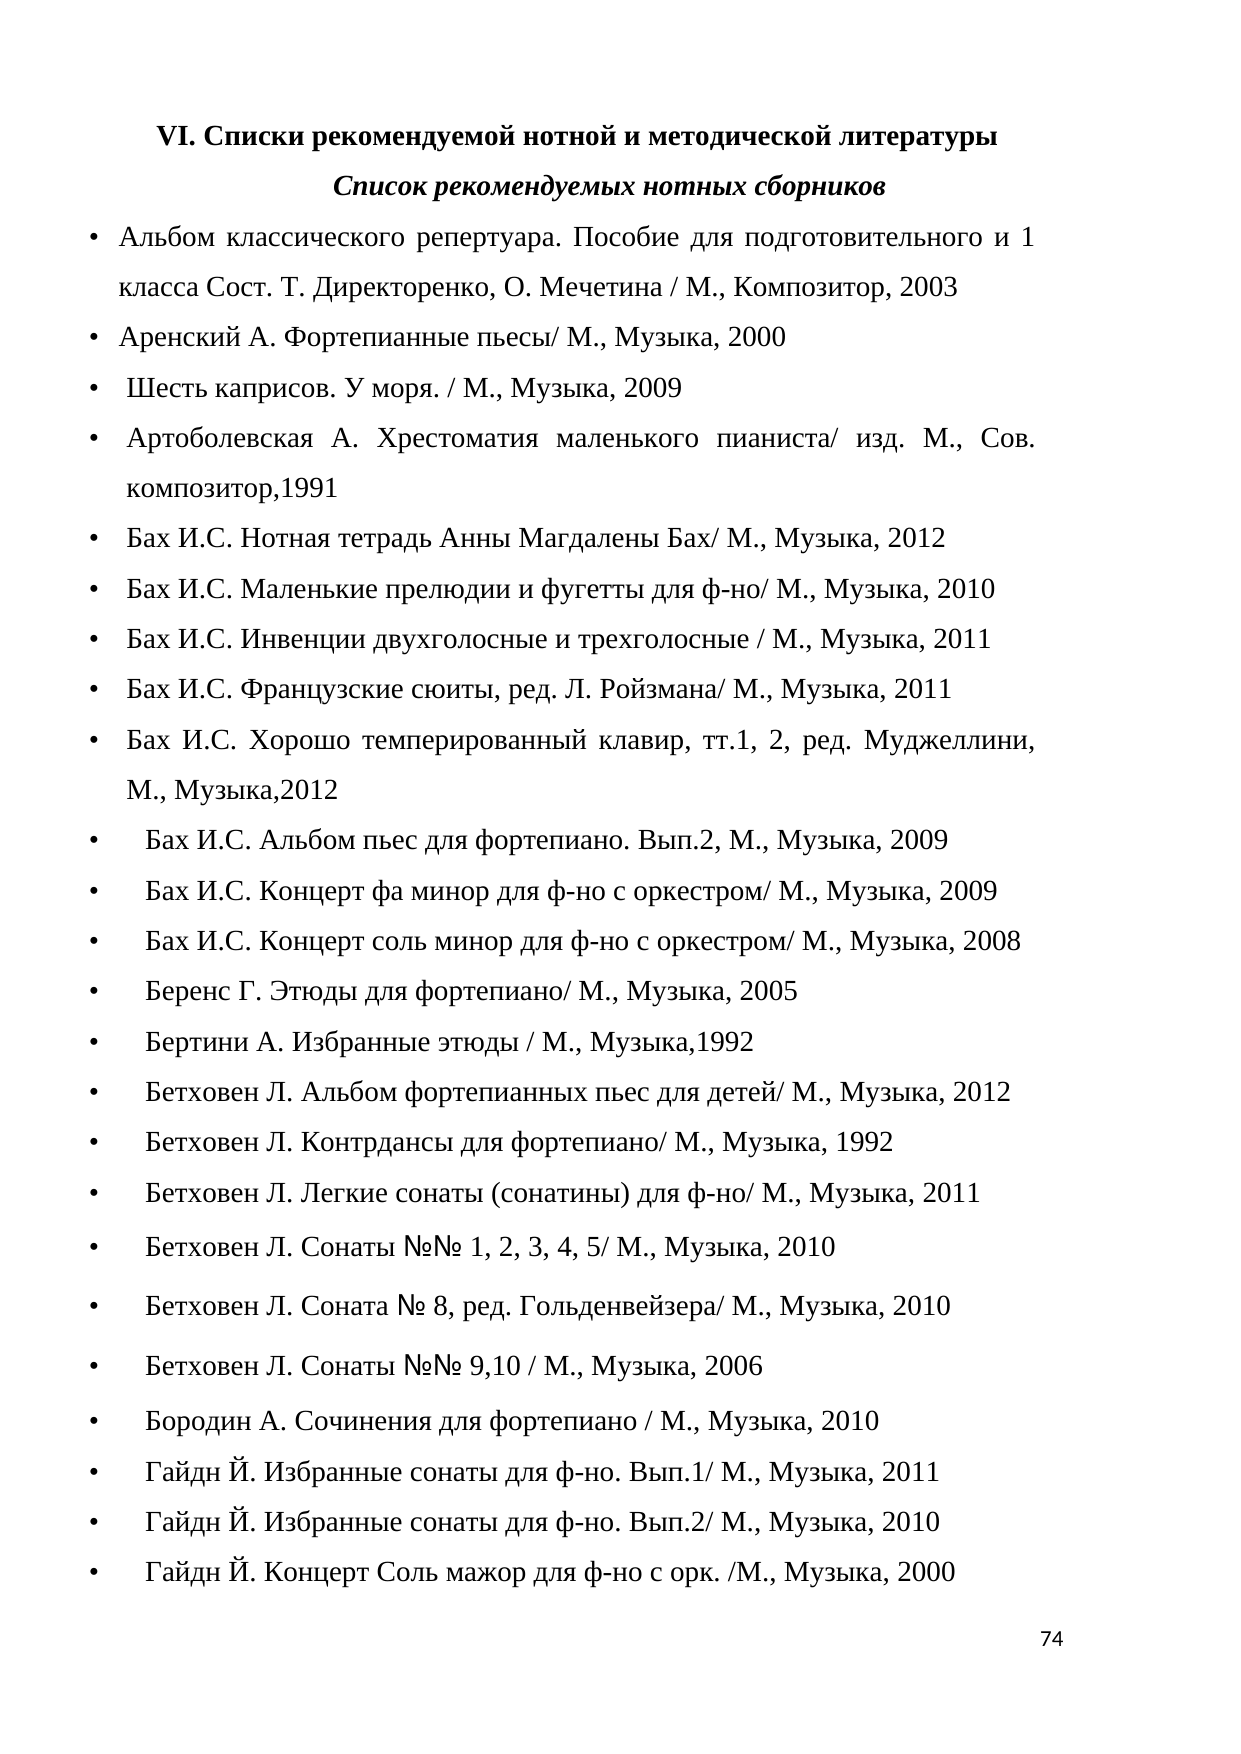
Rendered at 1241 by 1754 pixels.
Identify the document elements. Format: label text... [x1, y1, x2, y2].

list Артоболевская А. Хрестоматия маленького пианиста/ изд. М., Сов. композитор,1991 [89, 420, 1036, 504]
list Бетховен Л. Контрдансы для фортепиано/ М., Музыка, 1992 [89, 1124, 1036, 1158]
list Бах И.С. Концерт соль минор для ф-но с оркестром/ М., Музыка, 2008 [89, 923, 1036, 957]
list Бетховен Л. Альбом фортепианных пьес для детей/ М., Музыка, 2012 [89, 1074, 1036, 1108]
list Гайдн Й. Избранные сонаты для ф-но. Вып.1/ М., Музыка, 2011 [89, 1454, 1036, 1487]
list Бах И.С. Французские сюиты, ред. Л. Ройзмана/ М., Музыка, 2011 [89, 672, 1036, 705]
list Бетховен Л. Сонаты №№ 9,10 / М., Музыка, 2006 [89, 1344, 1036, 1384]
list Бах И.С. Концерт фа минор для ф-но с оркестром/ М., Музыка, 2009 [89, 873, 1036, 906]
list Бах И.С. Хорошо темперированный клавир, тт.1, 2, ред. Муджеллини, М., Музыка,2012 [89, 722, 1036, 806]
list Бородин А. Сочинения для фортепиано / М., Музыка, 2010 [89, 1403, 1036, 1437]
list Бертини А. Избранные этюды / М., Музыка,1992 [89, 1024, 1036, 1057]
text VI. Списки рекомендуемой нотной и методической литературы [89, 118, 1066, 152]
list Беренс Г. Этюды для фортепиано/ М., Музыка, 2005 [89, 973, 1036, 1007]
list Бах И.С. Нотная тетрадь Анны Магдалены Бах/ М., Музыка, 2012 [89, 521, 1036, 554]
list Бах И.С. Инвенции двухголосные и трехголосные / М., Музыка, 2011 [89, 621, 1036, 655]
list Бах И.С. Маленькие прелюдии и фугетты для ф-но/ М., Музыка, 2010 [89, 571, 1036, 604]
list Бетховен Л. Соната № 8, ред. Гольденвейзера/ М., Музыка, 2010 [89, 1284, 1036, 1324]
list Альбом классического репертуара. Пособие для подготовительного и 1 класса Сост. Т. Директоренко, О. Мечетина / М., Композитор, 2003 [89, 219, 1036, 303]
list Бах И.С. Альбом пьес для фортепиано. Вып.2, М., Музыка, 2009 [89, 822, 1036, 856]
list Бетховен Л. Сонаты №№ 1, 2, 3, 4, 5/ М., Музыка, 2010 [89, 1225, 1036, 1265]
list Гайдн Й. Концерт Соль мажор для ф-но с орк. /М., Музыка, 2000 [89, 1554, 1036, 1588]
list Шесть каприсов. У моря. / М., Музыка, 2009 [89, 370, 1036, 403]
list Аренский А. Фортепианные пьесы/ М., Музыка, 2000 [89, 319, 1036, 353]
list Бетховен Л. Легкие сонаты (сонатины) для ф-но/ М., Музыка, 2011 [89, 1175, 1036, 1208]
text Список рекомендуемых нотных сборников [182, 168, 1036, 202]
list Гайдн Й. Избранные сонаты для ф-но. Вып.2/ М., Музыка, 2010 [89, 1504, 1036, 1538]
